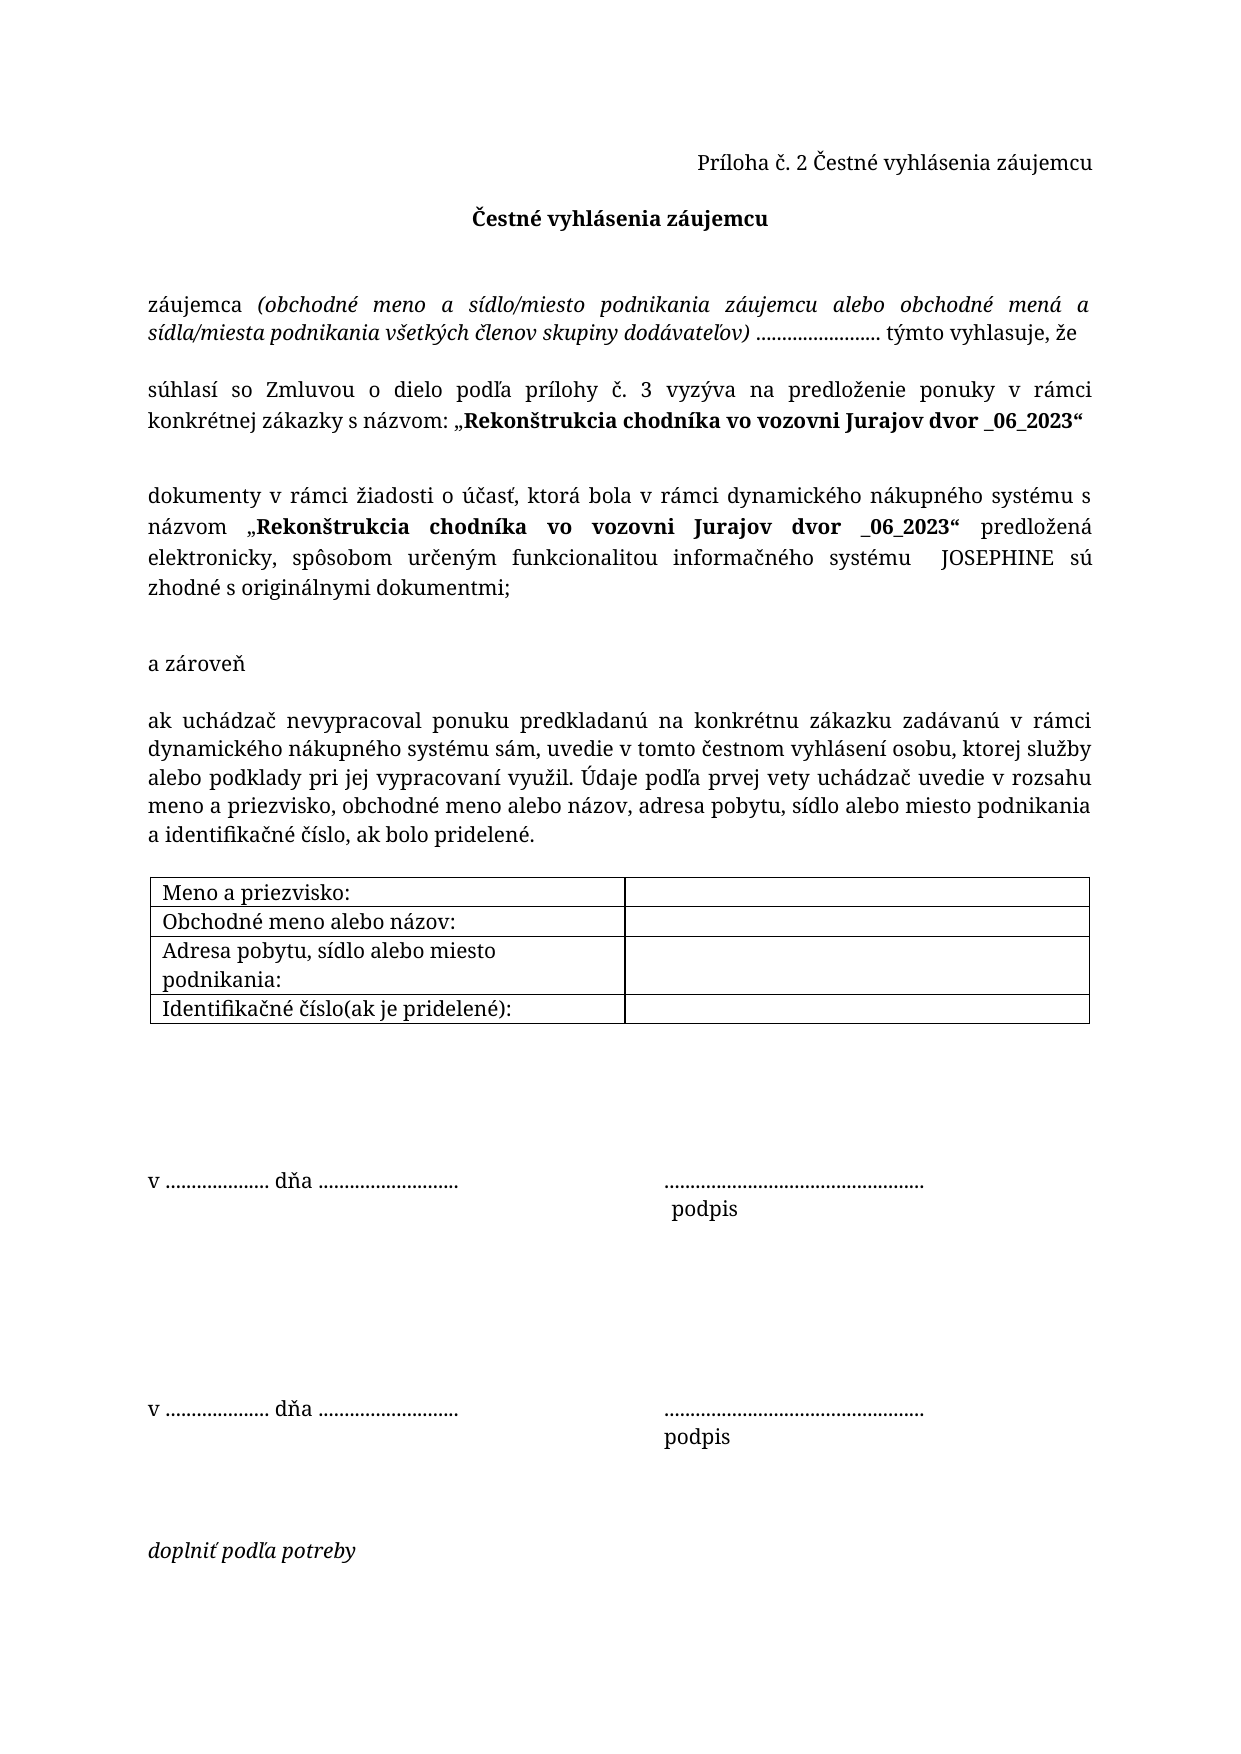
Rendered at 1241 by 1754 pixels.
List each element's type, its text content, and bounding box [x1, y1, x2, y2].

table_header Meno a priezvisko: [151, 878, 624, 906]
text podpis [148, 1422, 1093, 1451]
text doplniť podľa potreby [148, 1536, 1093, 1564]
text v .................... dňa ........................... .................................................. [148, 1394, 1093, 1422]
text dokumenty v rámci žiadosti o účasť, ktorá bola v rámci dynamického nákupného systému s názvom „Rekonštrukcia chodníka vo vozovni Jurajov dvor _06_2023“ predložená elektronicky, spôsobom určeným funkcionalitou informačného systému JOSEPHINE sú zhodné s originálnymi dokumentmi; [148, 481, 1093, 602]
text a zároveň [148, 649, 1093, 677]
text záujemca (obchodné meno a sídlo/miesto podnikania záujemcu alebo obchodné mená a sídla/miesta podnikania všetkých členov skupiny dodávateľov) ........................ týmto vyhlasuje, že [148, 290, 1093, 347]
text ak uchádzač nevypracoval ponuku predkladanú na konkrétnu zákazku zadávanú v rámci dynamického nákupného systému sám, uvedie v tomto čestnom vyhlásení osobu, ktorej služby alebo podklady pri jej vypracovaní využil. Údaje podľa prvej vety uchádzač uvedie v rozsahu meno a priezvisko, obchodné meno alebo názov, adresa pobytu, sídlo alebo miesto podnikania a identifikačné číslo, ak bolo pridelené. [148, 706, 1093, 848]
table_cell Obchodné meno alebo názov: [151, 907, 624, 936]
text Príloha č. 2 Čestné vyhlásenia záujemcu [148, 148, 1093, 176]
text súhlasí so Zmluvou o dielo podľa prílohy č. 3 vyzýva na predloženie ponuky v rámci konkrétnej zákazky s názvom: „Rekonštrukcia chodníka vo vozovni Jurajov dvor _06_2023“ [148, 375, 1093, 434]
table_cell Adresa pobytu, sídlo alebo miesto podnikania: [151, 937, 624, 993]
table_cell Identifikačné číslo(ak je pridelené): [151, 995, 624, 1023]
table_cell [626, 995, 1089, 1023]
text podpis [148, 1194, 1093, 1223]
table_header [626, 878, 1089, 906]
text Čestné vyhlásenia záujemcu [148, 204, 1093, 233]
table_cell [626, 937, 1089, 993]
table_cell [626, 907, 1089, 936]
text v .................... dňa ........................... .................................................. [148, 1166, 1093, 1194]
